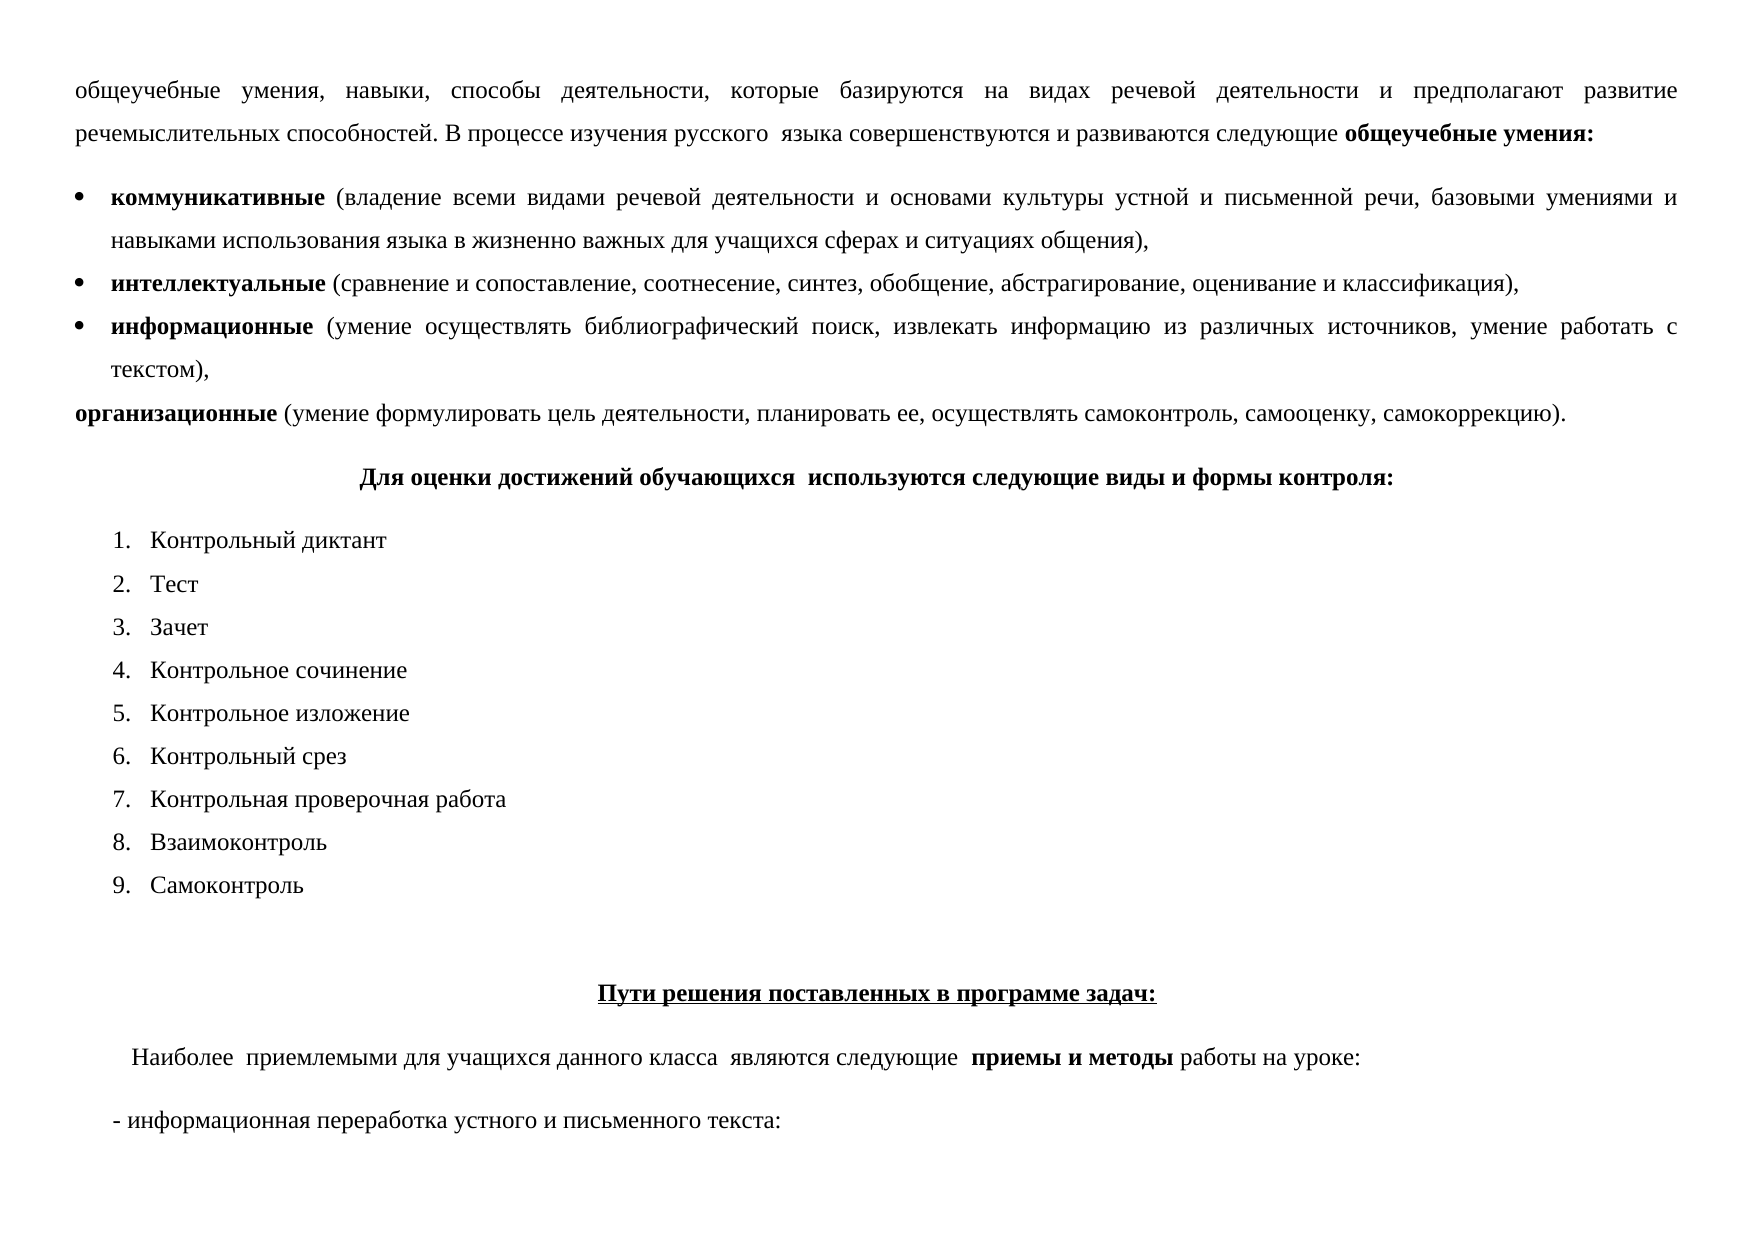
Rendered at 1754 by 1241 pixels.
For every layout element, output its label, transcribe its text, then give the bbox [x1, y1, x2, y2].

list Контрольный диктант [112, 526, 1679, 554]
list Контрольное сочинение [112, 655, 1679, 684]
list Тест [112, 569, 1679, 597]
list Контрольный срез [112, 741, 1679, 770]
text организационные (умение формулировать цель деятельности, планировать ее, осуществлять самоконтроль, самооценку, самокоррекцию). [75, 398, 1679, 426]
text - информационная переработка устного и письменного текста: [112, 1106, 1679, 1134]
list Самоконтроль [112, 871, 1679, 899]
list Взаимоконтроль [112, 827, 1679, 856]
list интеллектуальные (сравнение и сопоставление, соотнесение, синтез, обобщение, абстрагирование, оценивание и классификация), [75, 268, 1679, 297]
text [75, 75, 1679, 147]
text Для оценки достижений обучающихся используются следующие виды и формы контроля: [75, 462, 1679, 490]
list коммуникативные (владение всеми видами речевой деятельности и основами культуры устной и письменной речи, базовыми умениями и навыками использования языка в жизненно важных для учащихся сферах и ситуациях общения), [75, 182, 1679, 254]
list Контрольное изложение [112, 698, 1679, 727]
list Контрольная проверочная работа [112, 784, 1679, 813]
text Пути решения поставленных в программе задач: [75, 978, 1679, 1006]
list Зачет [112, 612, 1679, 641]
list информационные (умение осуществлять библиографический поиск, извлекать информацию из различных источников, умение работать с текстом), [75, 311, 1679, 383]
text Наиболее приемлемыми для учащихся данного класса являются следующие приемы и методы работы на уроке: [75, 1042, 1679, 1070]
